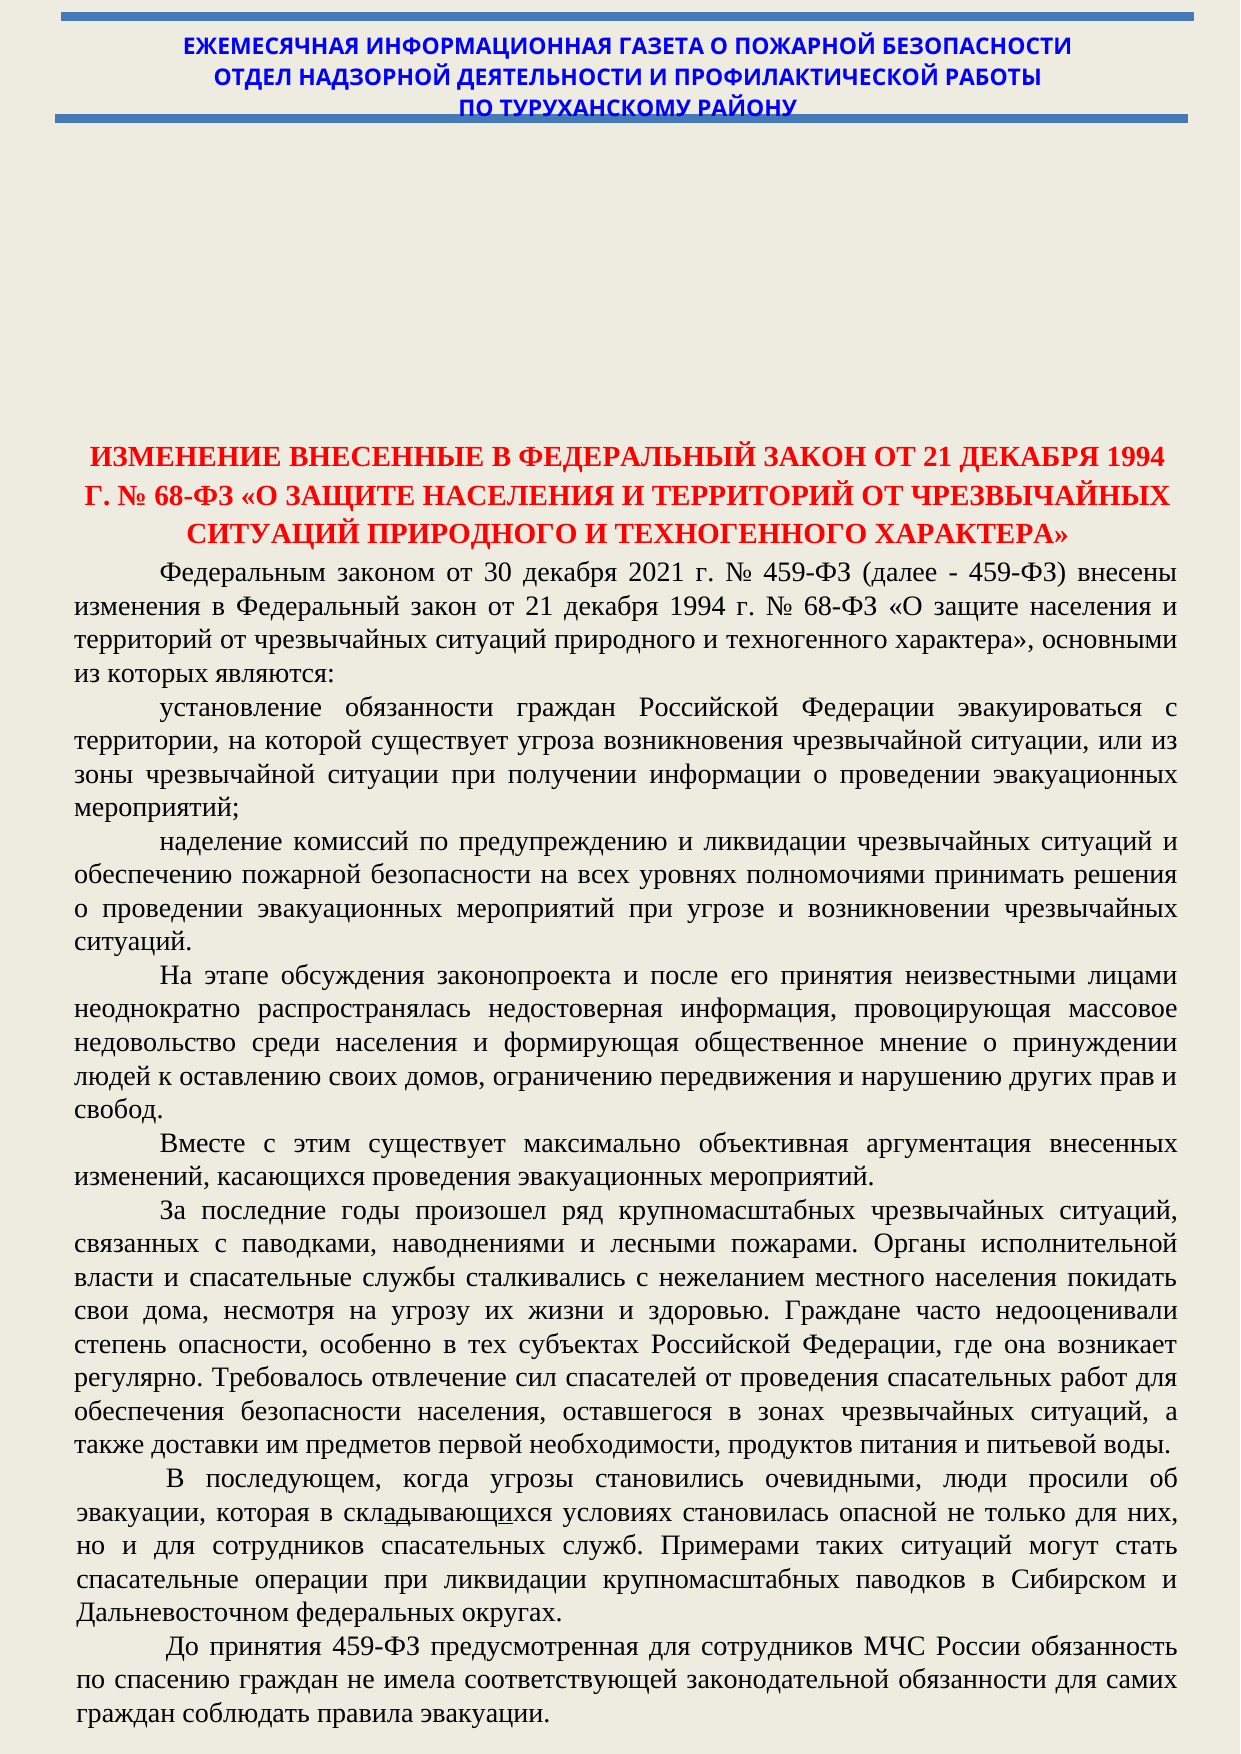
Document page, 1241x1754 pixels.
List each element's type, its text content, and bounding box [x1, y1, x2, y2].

text установление обязанности граждан Российской Федерации эвакуироваться с территории, на которой существует угроза возникновения чрезвычайной ситуации, или из зоны чрезвычайной ситуации при получении информации о проведении эвакуационных мероприятий; [74, 689, 1179, 823]
text ИЗМЕНЕНИЕ ВНЕСЕННЫЕ В ФЕДЕРАЛЬНЫЙ ЗАКОН ОТ 21 ДЕКАБРЯ 1994 Г. № 68-ФЗ «О ЗАЩИТЕ НАСЕЛЕНИЯ И ТЕРРИТОРИЙ ОТ ЧРЕЗВЫЧАЙНЫХ СИТУАЦИЙ ПРИРОДНОГО И ТЕХНОГЕННОГО ХАРАКТЕРА» [74, 439, 1181, 550]
text В последующем, когда угрозы становились очевидными, люди просили об эвакуации, которая в складывающихся условиях становилась опасной не только для них, но и для сотрудников спасательных служб. Примерами таких ситуаций могут стать спасательные операции при ликвидации крупномасштабных паводков в Сибирском и Дальневосточном федеральных округах. [76, 1461, 1179, 1628]
text За последние годы произошел ряд крупномасштабных чрезвычайных ситуаций, связанных с паводками, наводнениями и лесными пожарами. Органы исполнительной власти и спасательные службы сталкивались с нежеланием местного населения покидать свои дома, несмотря на угрозу их жизни и здоровью. Граждане часто недооценивали степень опасности, особенно в тех субъектах Российской Федерации, где она возникает регулярно. Требовалось отвлечение сил спасателей от проведения спасательных работ для обеспечения безопасности населения, оставшегося в зонах чрезвычайных ситуаций, а также доставки им предметов первой необходимости, продуктов питания и питьевой воды. [74, 1192, 1179, 1461]
text наделение комиссий по предупреждению и ликвидации чрезвычайных ситуаций и обеспечению пожарной безопасности на всех уровнях полномочиями принимать решения о проведении эвакуационных мероприятий при угрозе и возникновении чрезвычайных ситуаций. [74, 823, 1179, 957]
text До принятия 459-ФЗ предусмотренная для сотрудников МЧС России обязанность по спасению граждан не имела соответствующей законодательной обязанности для самих граждан соблюдать правила эвакуации. [76, 1628, 1179, 1729]
text На этапе обсуждения законопроекта и после его принятия неизвестными лицами неоднократно распространялась недостоверная информация, провоцирующая массовое недовольство среди населения и формирующая общественное мнение о принуждении людей к оставлению своих домов, ограничению передвижения и нарушению других прав и свобод. [74, 957, 1179, 1125]
text Федеральным законом от 30 декабря 2021 г. № 459-ФЗ (далее - 459-ФЗ) внесены изменения в Федеральный закон от 21 декабря 1994 г. № 68-ФЗ «О защите населения и территорий от чрезвычайных ситуаций природного и техногенного характера», основными из которых являются: [74, 555, 1179, 689]
text Вместе с этим существует максимально объективная аргументация внесенных изменений, касающихся проведения эвакуационных мероприятий. [74, 1125, 1179, 1192]
